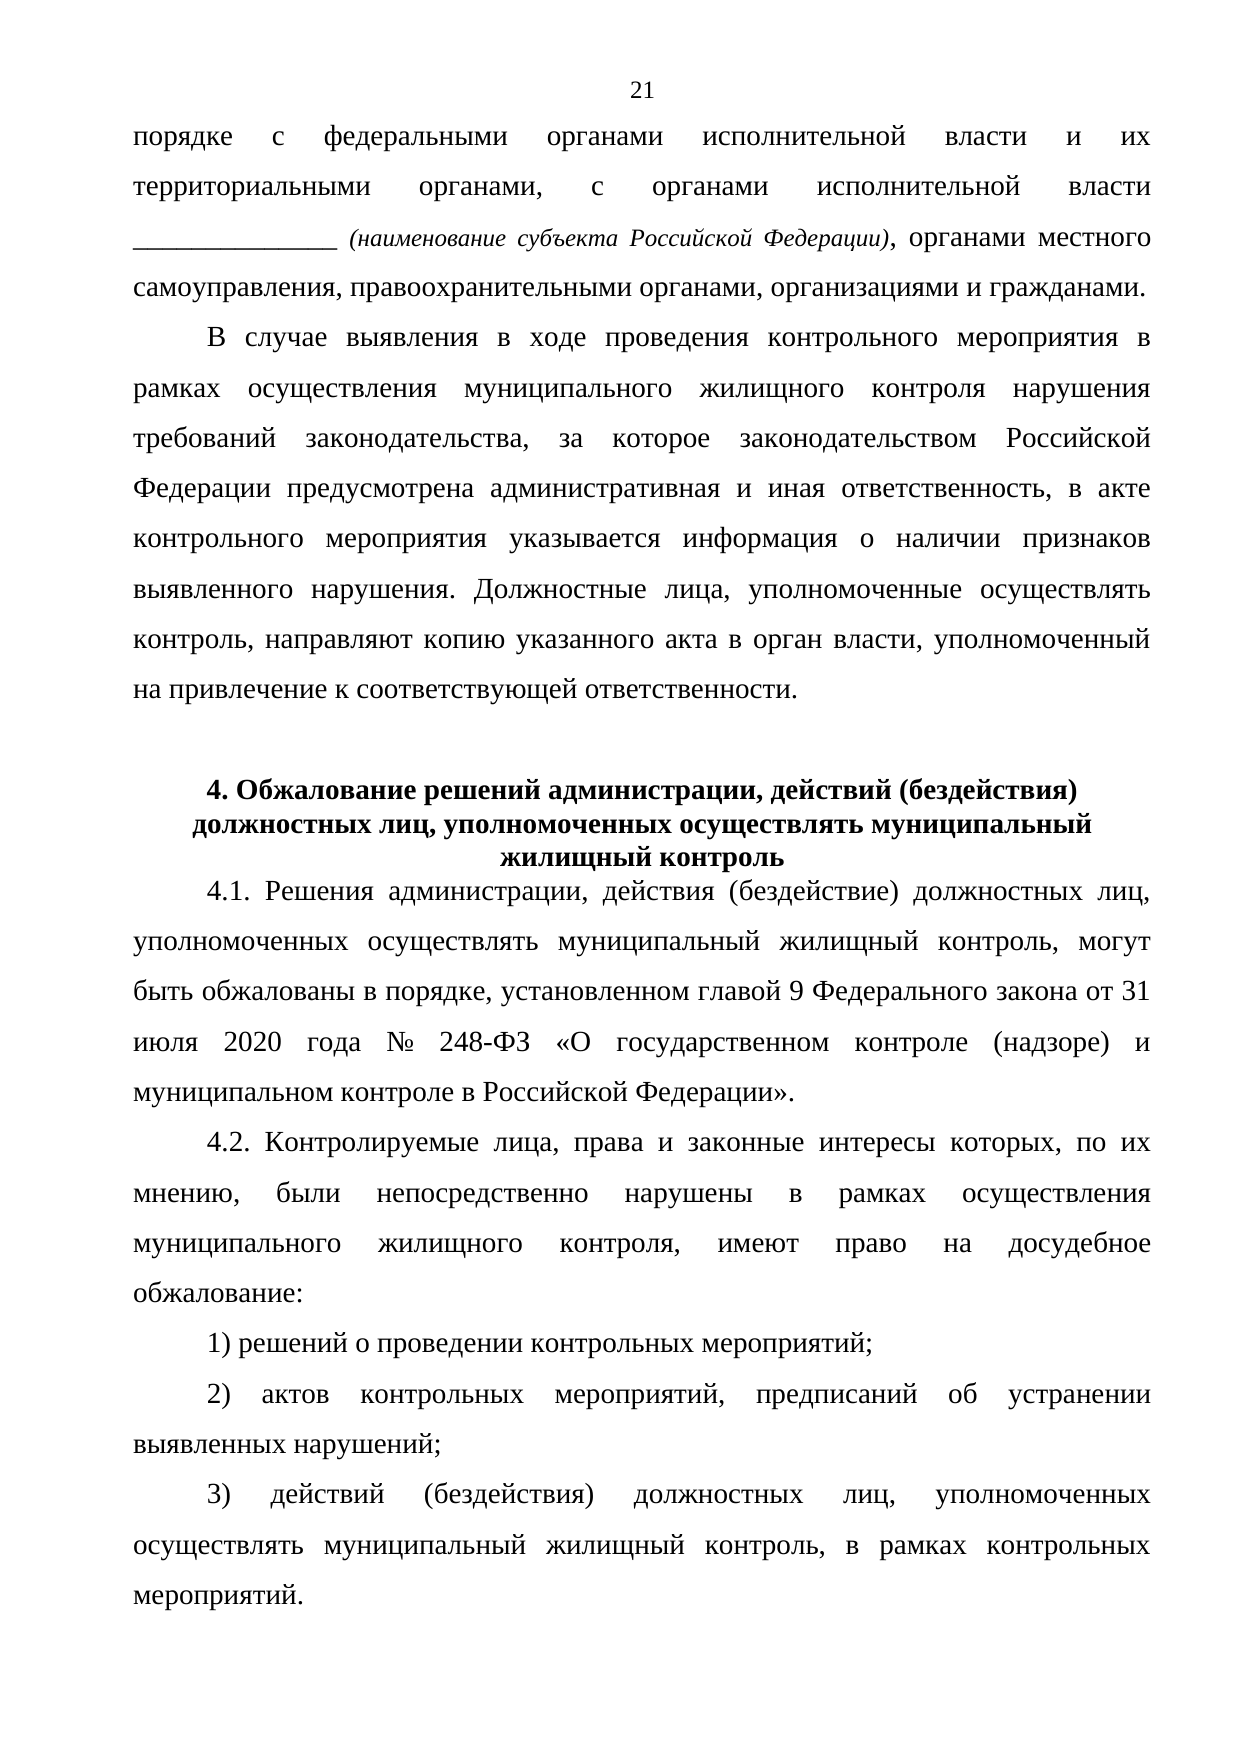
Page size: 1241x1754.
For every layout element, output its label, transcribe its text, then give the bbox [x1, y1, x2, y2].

text В случае выявления в ходе проведения контрольного мероприятия в рамках осуществления муниципального жилищного контроля нарушения требований законодательства, за которое законодательством Российской Федерации предусмотрена административная и иная ответственность, в акте контрольного мероприятия указывается информация о наличии признаков выявленного нарушения. Должностные лица, уполномоченные осуществлять контроль, направляют копию указанного акта в орган власти, уполномоченный на привлечение к соответствующей ответственности. [133, 319, 1152, 705]
text 3) действий (бездействия) должностных лиц, уполномоченных осуществлять муниципальный жилищный контроль, в рамках контрольных мероприятий. [133, 1477, 1152, 1611]
text 4.2. Контролируемые лица, права и законные интересы которых, по их мнению, были непосредственно нарушены в рамках осуществления муниципального жилищного контроля, имеют право на досудебное обжалование: [133, 1124, 1152, 1309]
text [133, 118, 1152, 303]
text 2) актов контрольных мероприятий, предписаний об устранении выявленных нарушений; [133, 1376, 1152, 1460]
text 4.1. Решения администрации, действия (бездействие) должностных лиц, уполномоченных осуществлять муниципальный жилищный контроль, могут быть обжалованы в порядке, установленном главой 9 Федерального закона от 31 июля 2020 года № 248-ФЗ «О государственном контроле (надзоре) и муниципальном контроле в Российской Федерации». [133, 873, 1152, 1108]
text 4. Обжалование решений администрации, действий (бездействия) должностных лиц, уполномоченных осуществлять муниципальный жилищный контроль [133, 772, 1152, 873]
text 1) решений о проведении контрольных мероприятий; [133, 1326, 1152, 1359]
